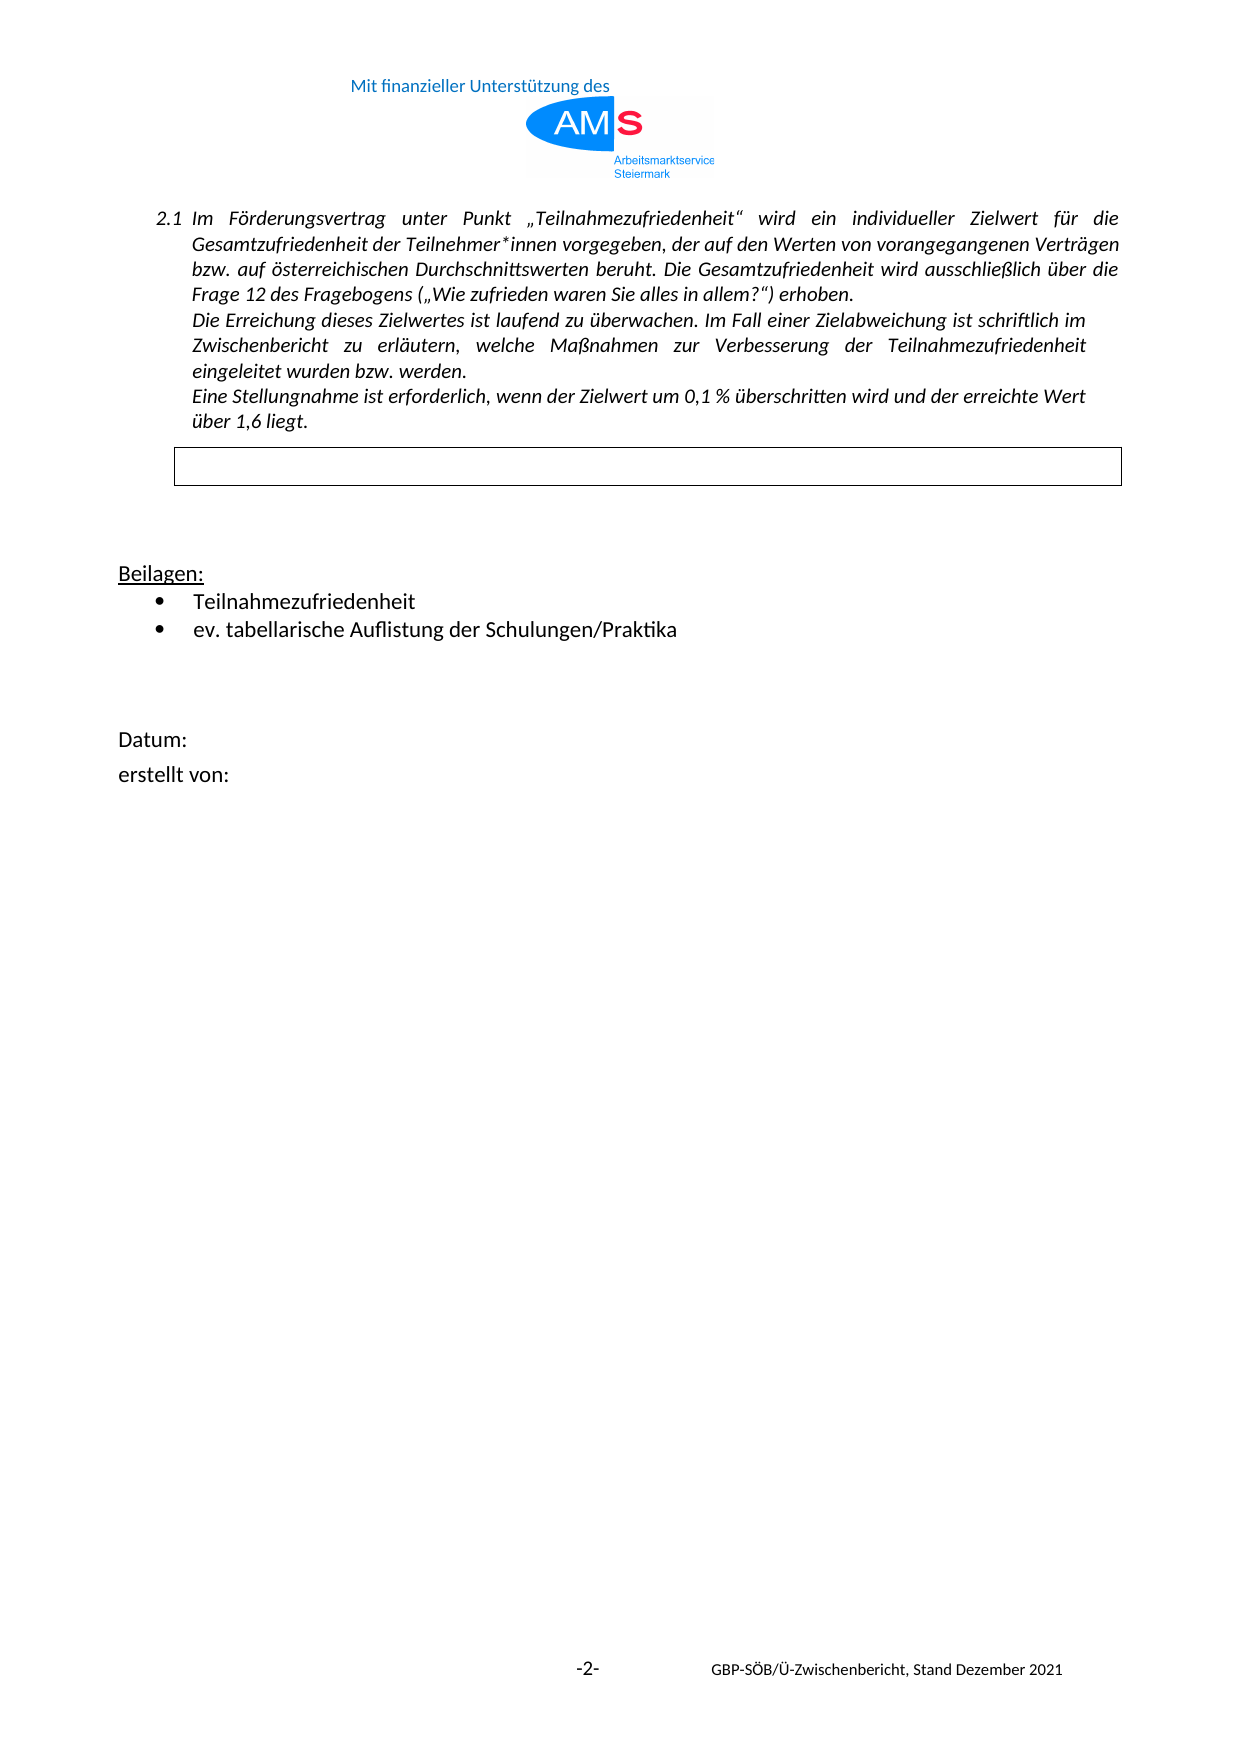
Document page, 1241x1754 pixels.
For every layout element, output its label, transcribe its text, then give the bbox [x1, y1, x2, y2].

text Beilagen: [118, 559, 1122, 587]
text Datum: [118, 719, 1122, 754]
text Eine Stellungnahme ist erforderlich, wenn der Zielwert um 0,1 % überschritten wird und der erreichte Wert über 1,6 liegt. [192, 383, 1089, 434]
text Die Erreichung dieses Zielwertes ist laufend zu überwachen. Im Fall einer Zielabweichung ist schriftlich im Zwischenbericht zu erläutern, welche Maßnahmen zur Verbesserung der Teilnahmezufriedenheit eingeleitet wurden bzw. werden. [192, 307, 1089, 383]
list Teilnahmezufriedenheit [156, 587, 1122, 615]
text erstellt von: [118, 754, 1122, 790]
list ev. tabellarische Auflistung der Schulungen/Praktika [156, 615, 1122, 643]
table_header [175, 448, 1121, 485]
picture [526, 96, 715, 178]
text 2.1 Im Förderungsvertrag unter Punkt „Teilnahmezufriedenheit“ wird ein individueller Zielwert für die Gesamtzufriedenheit der Teilnehmer*innen vorgegeben, der auf den Werten von vorangegangenen Verträgen bzw. auf österreichischen Durchschnittswerten beruht. Die Gesamtzufriedenheit wird ausschließlich über die Frage 12 des Fragebogens („Wie zufrieden waren Sie alles in allem?“) erhoben. [156, 205, 1122, 307]
